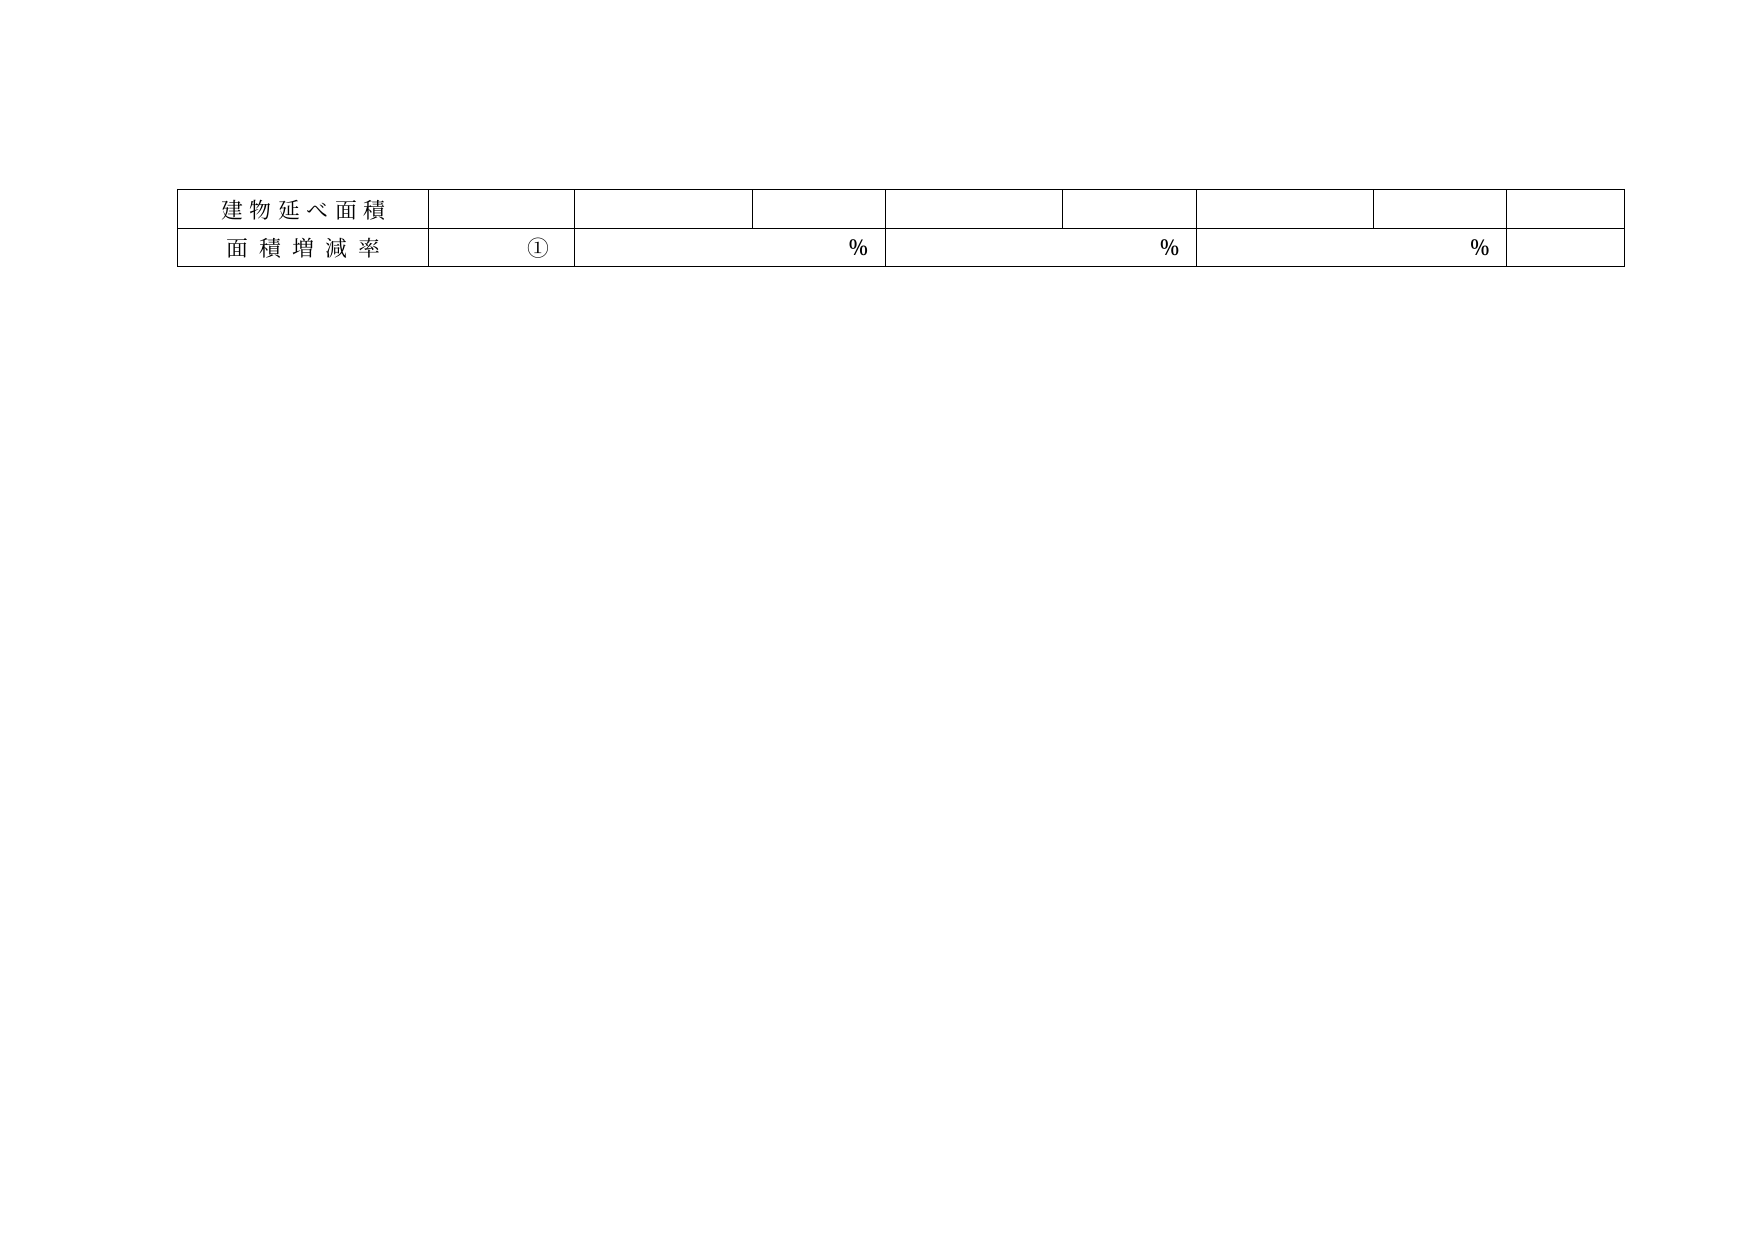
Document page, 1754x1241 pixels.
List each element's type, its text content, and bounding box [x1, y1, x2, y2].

table_cell [930, 190, 1062, 227]
table_cell [1197, 190, 1240, 227]
table_cell [620, 190, 752, 227]
table_cell [1507, 190, 1624, 227]
table_cell [1507, 229, 1624, 266]
table_cell % [886, 229, 1196, 266]
table_cell [575, 190, 620, 227]
table_cell [1374, 190, 1506, 227]
table_cell [753, 190, 885, 227]
table_cell ① [429, 229, 574, 266]
table_cell % [1197, 229, 1506, 266]
table_cell % [575, 229, 885, 266]
table_cell [886, 190, 930, 227]
table_cell [1240, 190, 1373, 227]
table_cell 面積増減率 [178, 229, 428, 266]
table_cell 建物延べ面積 [178, 190, 428, 227]
table_cell [1063, 190, 1196, 227]
table_cell [429, 190, 574, 227]
